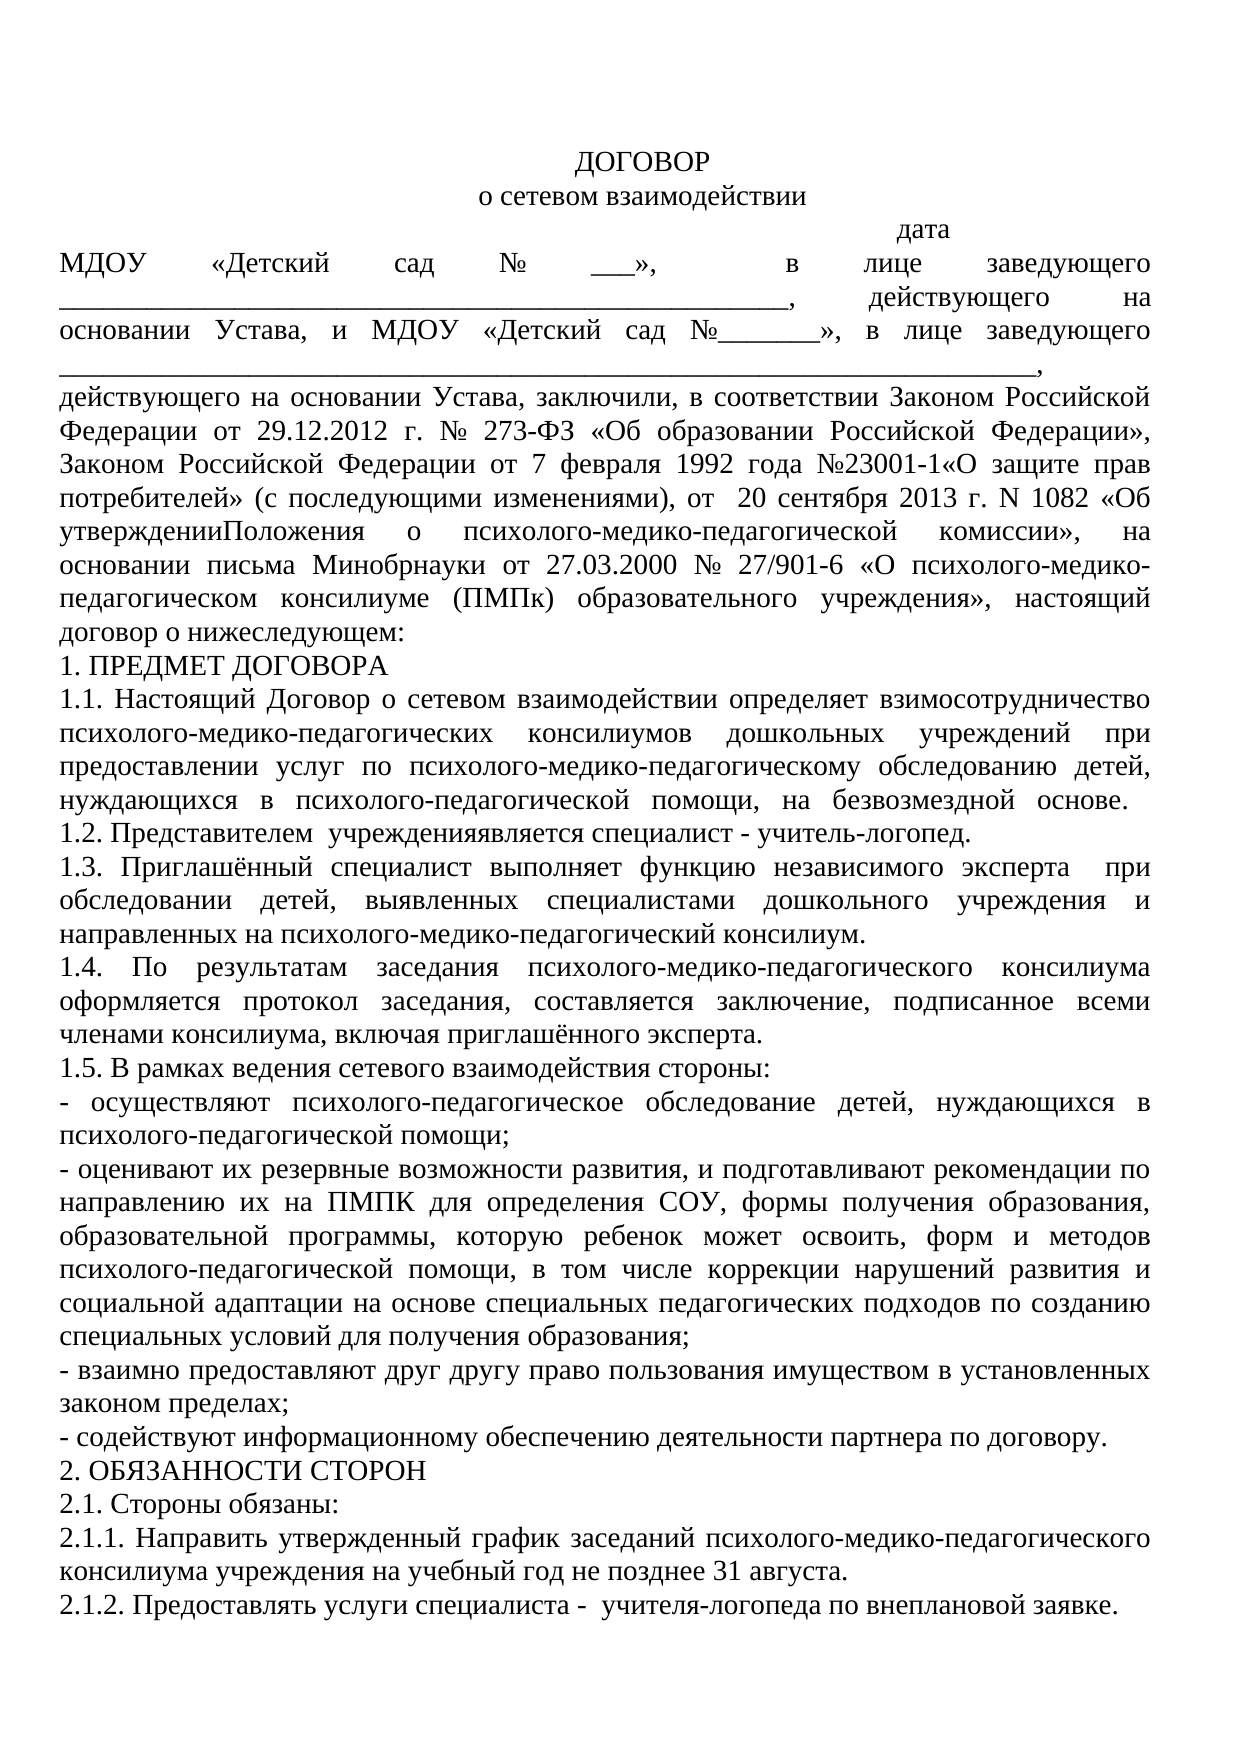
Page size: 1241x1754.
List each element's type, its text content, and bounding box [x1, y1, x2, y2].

text - оценивают их резервные возможности развития, и подготавливают рекомендации по направлению их на ПМПК для определения СОУ, формы получения образования, образовательной программы, которую ребенок может освоить, форм и методов психолого-педагогической помощи, в том числе коррекции нарушений развития и социальной адаптации на основе специальных педагогических подходов по созданию специальных условий для получения образования; [59, 1151, 1152, 1352]
text 1.3. Приглашённый специалист выполняет функцию независимого эксперта при обследовании детей, выявленных специалистами дошкольного учреждения и направленных на психолого-медико-педагогический консилиум. [59, 849, 1152, 949]
text ДОГОВОР [133, 144, 1152, 178]
text - содействуют информационному обеспечению деятельности партнера по договору. [59, 1419, 1152, 1453]
text - осуществляют психолого-педагогическое обследование детей, нуждающихся в психолого-педагогической помощи; [59, 1084, 1152, 1151]
text 2.1. Стороны обязаны: [59, 1486, 1152, 1520]
text 1. ПРЕДМЕТ ДОГОВОРА [59, 648, 1152, 681]
text - взаимно предоставляют друг другу право пользования имуществом в установленных законом пределах; [59, 1352, 1152, 1419]
text 1.4. По результатам заседания психолого-медико-педагогического консилиума оформляется протокол заседания, составляется заключение, подписанное всеми членами консилиума, включая приглашённого эксперта. [59, 949, 1152, 1050]
text 1.5. В рамках ведения сетевого взаимодействия стороны: [59, 1050, 1152, 1084]
text 2.1.1. Направить утвержденный график заседаний психолого-медико-педагогического консилиума учреждения на учебный год не позднее 31 августа. [59, 1520, 1152, 1587]
text 2.1.2. Предоставлять услуги специалиста - учителя-логопеда по внеплановой заявке. [59, 1587, 1152, 1620]
text 1.1. Настоящий Договор о сетевом взаимодействии определяет взимосотрудничество психолого-медико-педагогических консилиумов дошкольных учреждений при предоставлении услуг по психолого-медико-педагогическому обследованию детей, нуждающихся в психолого-педагогической помощи, на безвозмездной основе. 1.2. Представителем учрежденияявляется специалист - учитель-логопед. [59, 681, 1152, 849]
text дата [133, 212, 1152, 245]
text 2. ОБЯЗАННОСТИ СТОРОН [59, 1453, 1152, 1486]
text о сетевом взаимодействии [133, 178, 1152, 212]
text МДОУ «Детский сад № ___», в лице заведующего __________________________________________________, действующего на основании Устава, и МДОУ «Детский сад №_______», в лице заведующего ___________________________________________________________________, действующего на основании Устава, заключили, в соответствии Законом Российской Федерации от 29.12.2012 г. № 273-ФЗ «Об образовании Российской Федерации», Законом Российской Федерации от 7 февраля 1992 года №23001-1«О защите прав потребителей» (с последующими изменениями), от 20 сентября 2013 г. N 1082 «Об утвержденииПоложения о психолого-медико-педагогической комиссии», на основании письма Минобрнауки от 27.03.2000 № 27/901-6 «О психолого-медико-педагогическом консилиуме (ПМПк) образовательного учреждения», настоящий договор о нижеследующем: [59, 245, 1152, 648]
